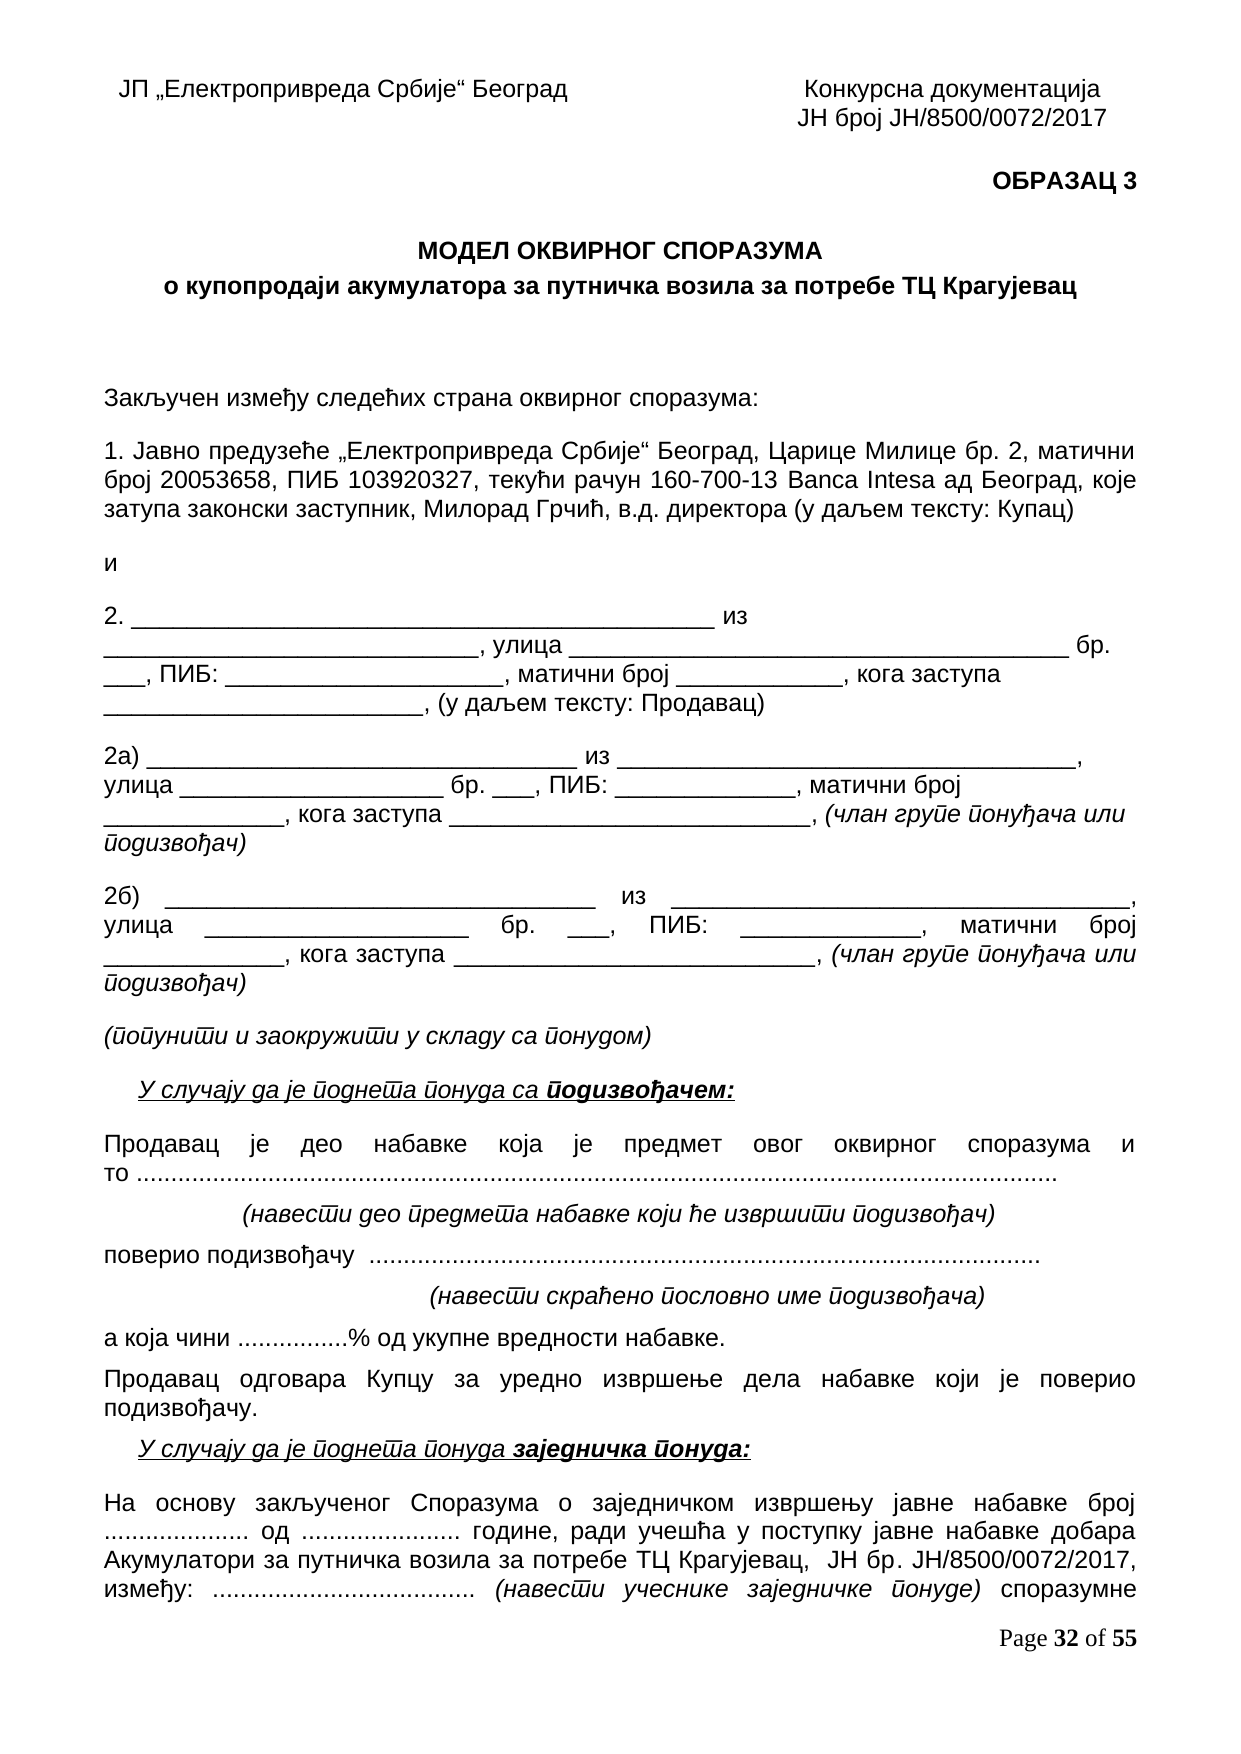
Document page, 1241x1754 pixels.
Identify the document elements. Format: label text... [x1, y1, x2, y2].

text У случају да је поднета понуда са подизвођачем: [103, 1075, 1137, 1104]
text 2а) _______________________________ из _________________________________, улица ___________________ бр. ___, ПИБ: _____________, матични број _____________, кога заступа __________________________, (члан групе понуђача или подизвођач) [103, 741, 1137, 856]
text о купопродаји акумулатора за путничка возила за потребе ТЦ Крагујевац [103, 271, 1137, 300]
text Продавац одговара Купцу за уредно извршење дела набавке који је поверио подизвођачу. [103, 1364, 1137, 1421]
text (навести скраћено пословно име подизвођача) [103, 1281, 1137, 1310]
text ОБРАЗАЦ 3 [103, 166, 1137, 195]
text Закључен између следећих страна оквирног споразума: [103, 382, 1137, 411]
text 1. Јавно предузеће „Електропривреда Србије“ Београд, Царице Милице бр. 2, матични број 20053658, ПИБ 103920327, текући рачун 160-700-13 Banca Intesа ад Београд, које затупа законски заступник, Милорад Грчић, в.д. директора (у даљем тексту: Купац) [103, 436, 1137, 522]
text (навести део предмета набавке који ће извршити подизвођач) [103, 1199, 1137, 1227]
text (попунити и заокружити у складу са понудом) [103, 1021, 1137, 1050]
text поверио подизвођачу ................................................................................................. [103, 1240, 1137, 1269]
text и [103, 547, 1137, 576]
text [103, 1487, 1137, 1602]
text 2. __________________________________________ из ___________________________, улица ____________________________________ бр. ___, ПИБ: ____________________, матични број ____________, кога заступа _______________________, (у даљем тексту: Продавац) [103, 601, 1137, 716]
text У случају да је поднета понуда заједничка понуда: [103, 1434, 1137, 1462]
text 2б) _______________________________ из _________________________________, улица ___________________ бр. ___, ПИБ: _____________, матични број _____________, кога заступа __________________________, (члан групе понуђача или подизвођач) [103, 881, 1137, 996]
text МОДЕЛ ОКВИРНОГ СПОРАЗУМА [103, 236, 1137, 265]
text Продавац је део набавке која је предмет овог оквирног споразума и то ..................................................................................................................................... [103, 1129, 1137, 1186]
text а која чини ................% од укупне вредности набавке. [103, 1322, 1137, 1351]
